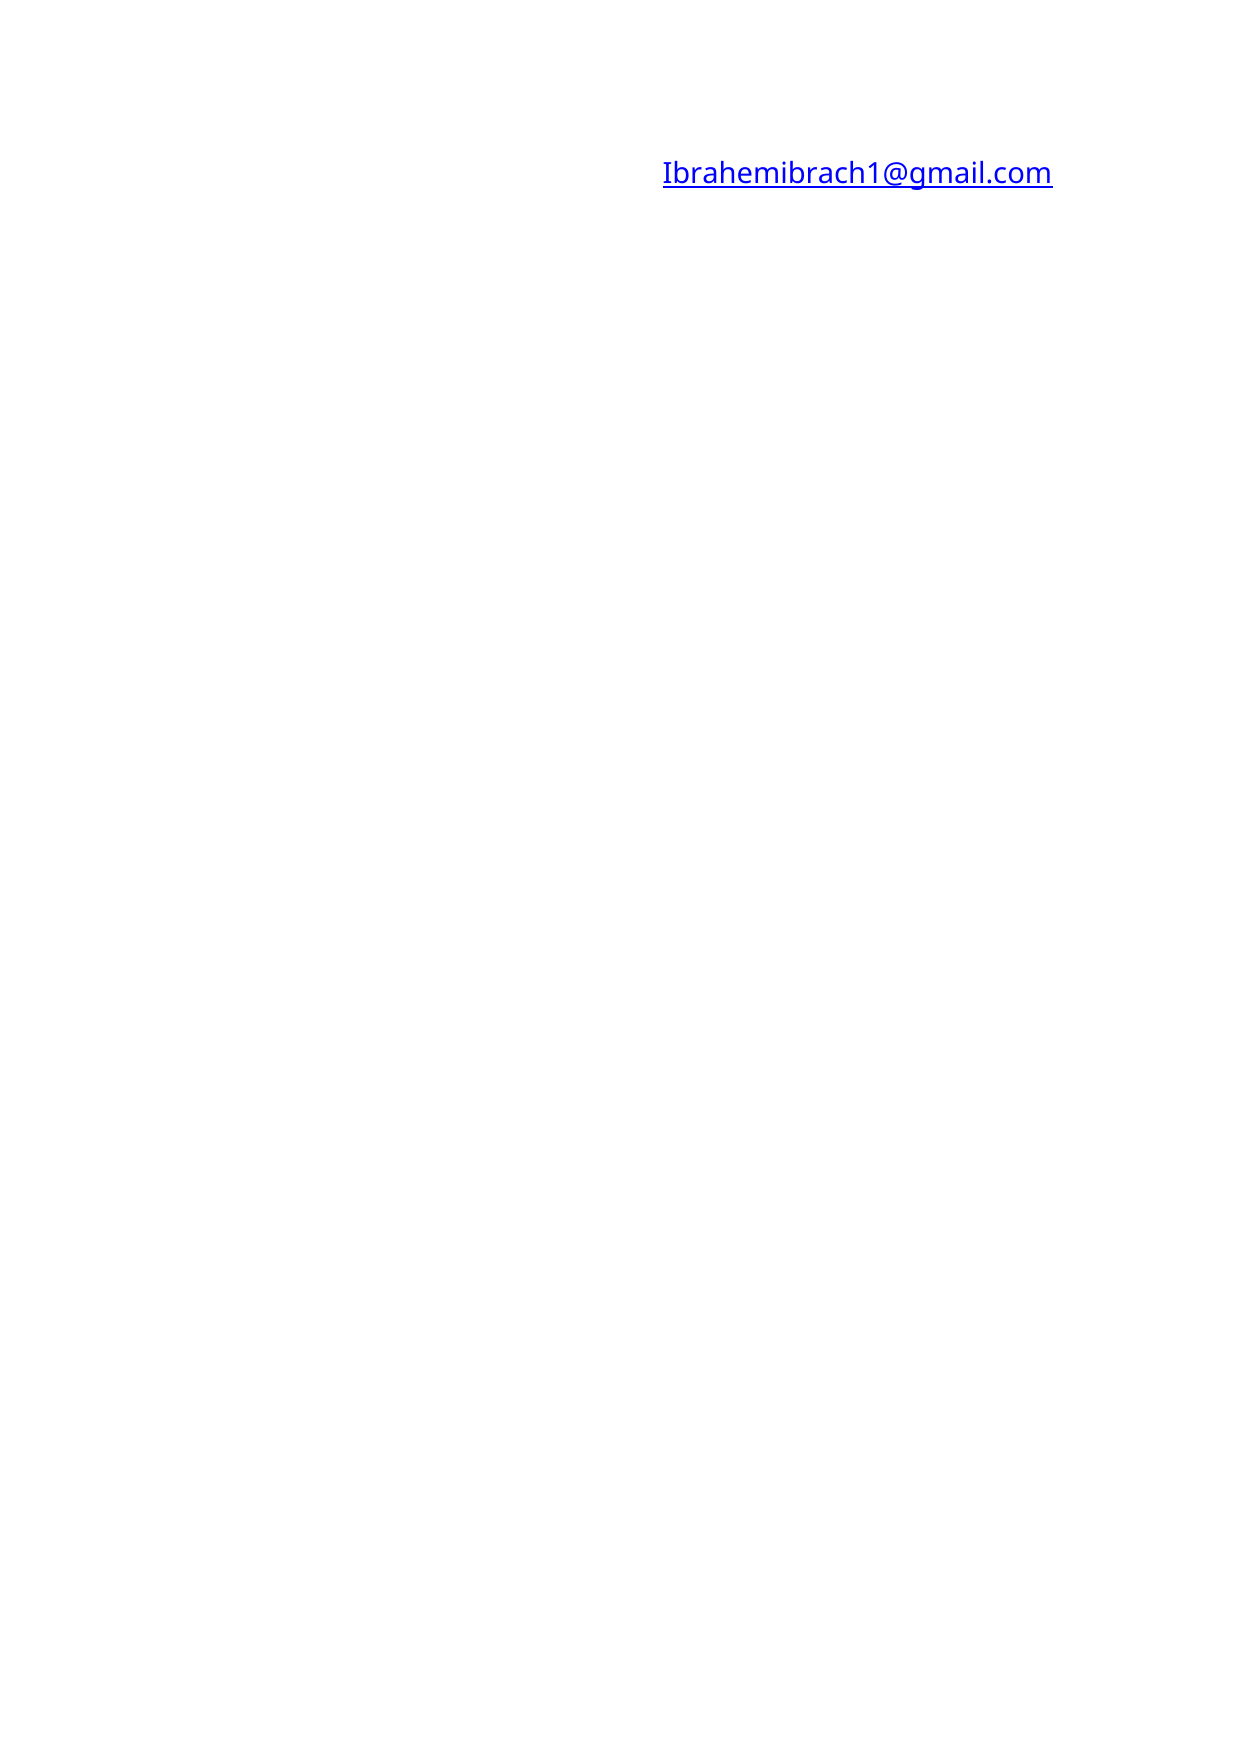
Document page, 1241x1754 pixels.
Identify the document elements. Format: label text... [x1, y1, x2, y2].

text Ibrahemibrach1@gmail.com [187, 150, 1053, 192]
